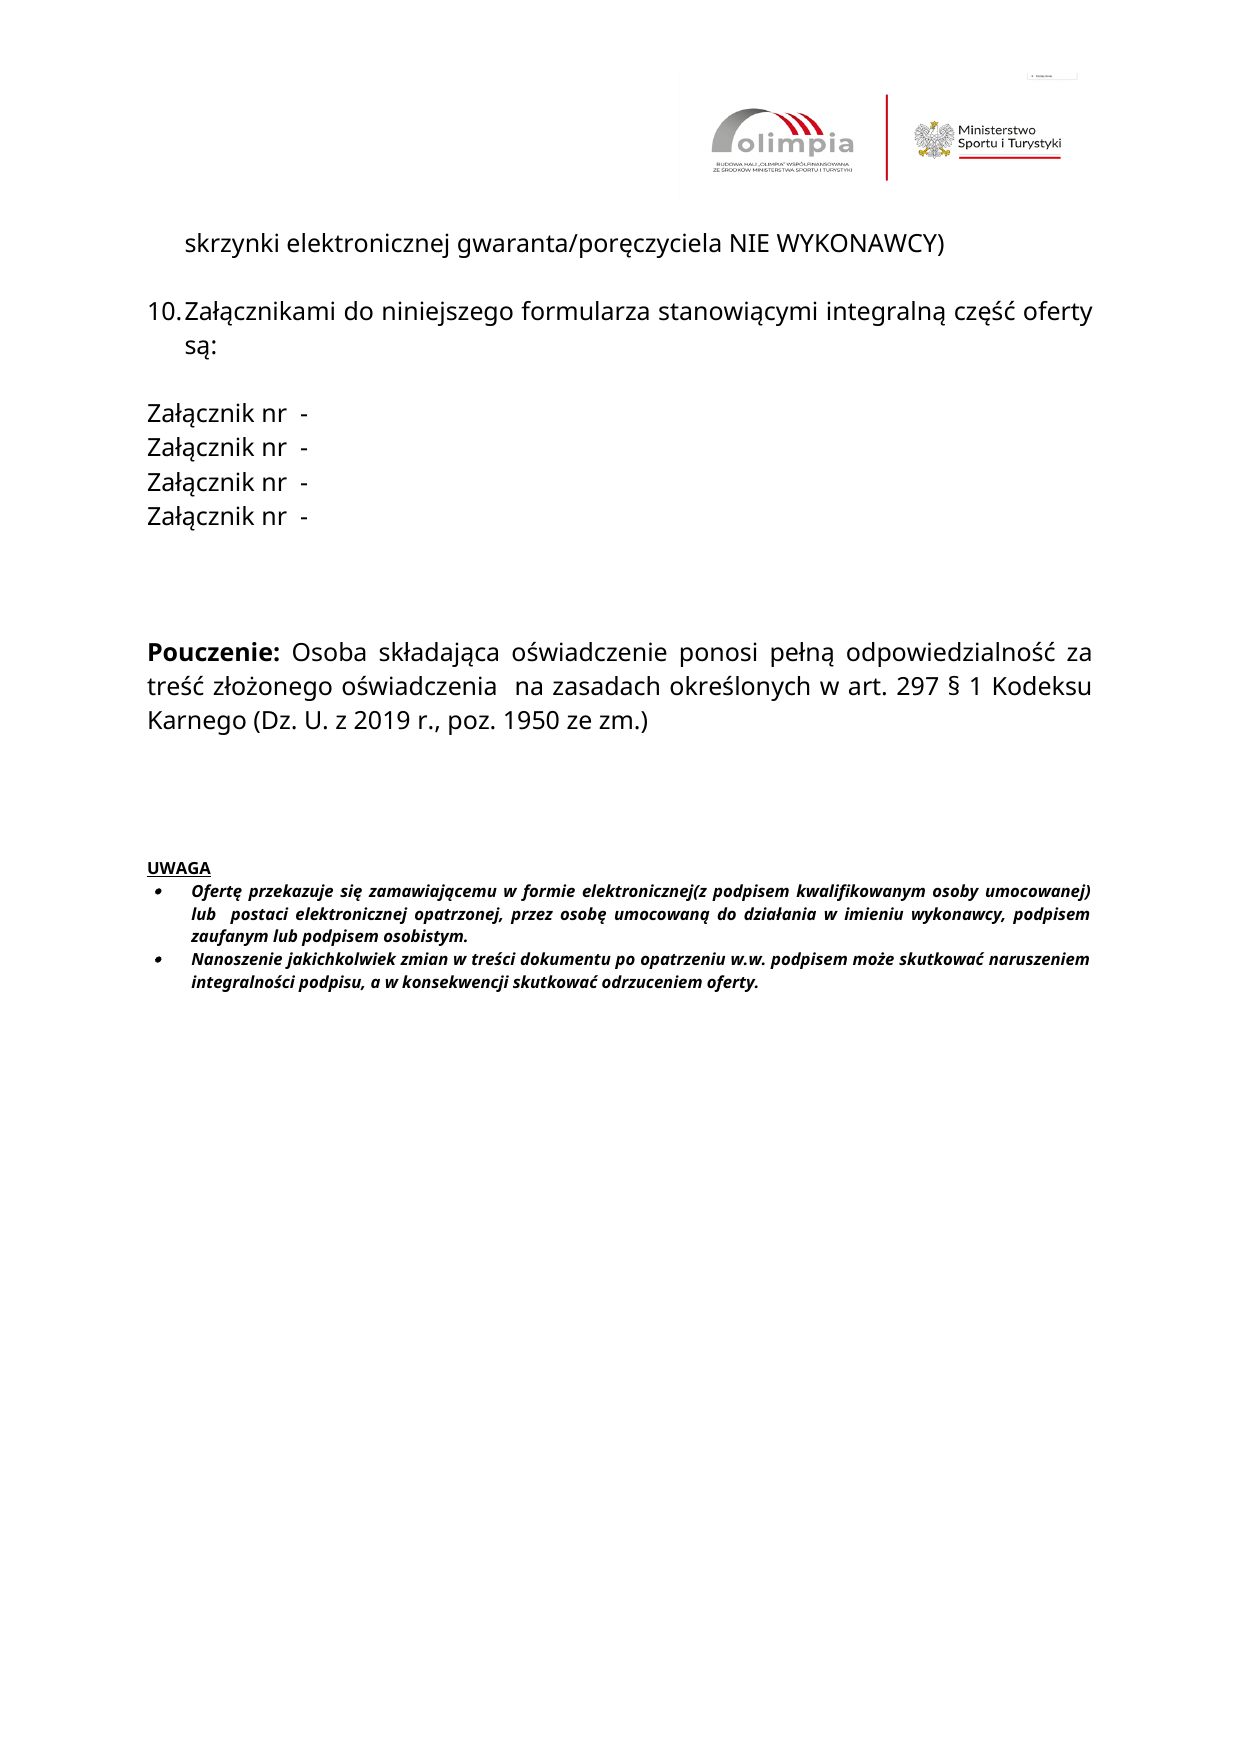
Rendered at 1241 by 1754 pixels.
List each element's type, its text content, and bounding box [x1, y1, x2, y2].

text Załącznik nr - [147, 464, 1094, 498]
list Załącznikami do niniejszego formularza stanowiącymi integralną część oferty są: [147, 294, 1094, 362]
text Załącznik nr - [147, 396, 1094, 430]
picture [679, 73, 1094, 202]
list Nanoszenie jakichkolwiek zmian w treści dokumentu po opatrzeniu w.w. podpisem może skutkować naruszeniem integralności podpisu, a w konsekwencji skutkować odrzuceniem oferty. [154, 947, 1094, 993]
text UWAGA [147, 857, 1094, 879]
list Ofertę przekazuje się zamawiającemu w formie elektronicznej(z podpisem kwalifikowanym osoby umocowanej) lub postaci elektronicznej opatrzonej, przez osobę umocowaną do działania w imieniu wykonawcy, podpisem zaufanym lub podpisem osobistym. [154, 879, 1094, 947]
text Załącznik nr - [147, 430, 1094, 464]
text Pouczenie: Osoba składająca oświadczenie ponosi pełną odpowiedzialność za treść złożonego oświadczenia na zasadach określonych w art. 297 § 1 Kodeksu Karnego (Dz. U. z 2019 r., poz. 1950 ze zm.) [147, 634, 1094, 737]
text Załącznik nr - [147, 498, 1094, 532]
